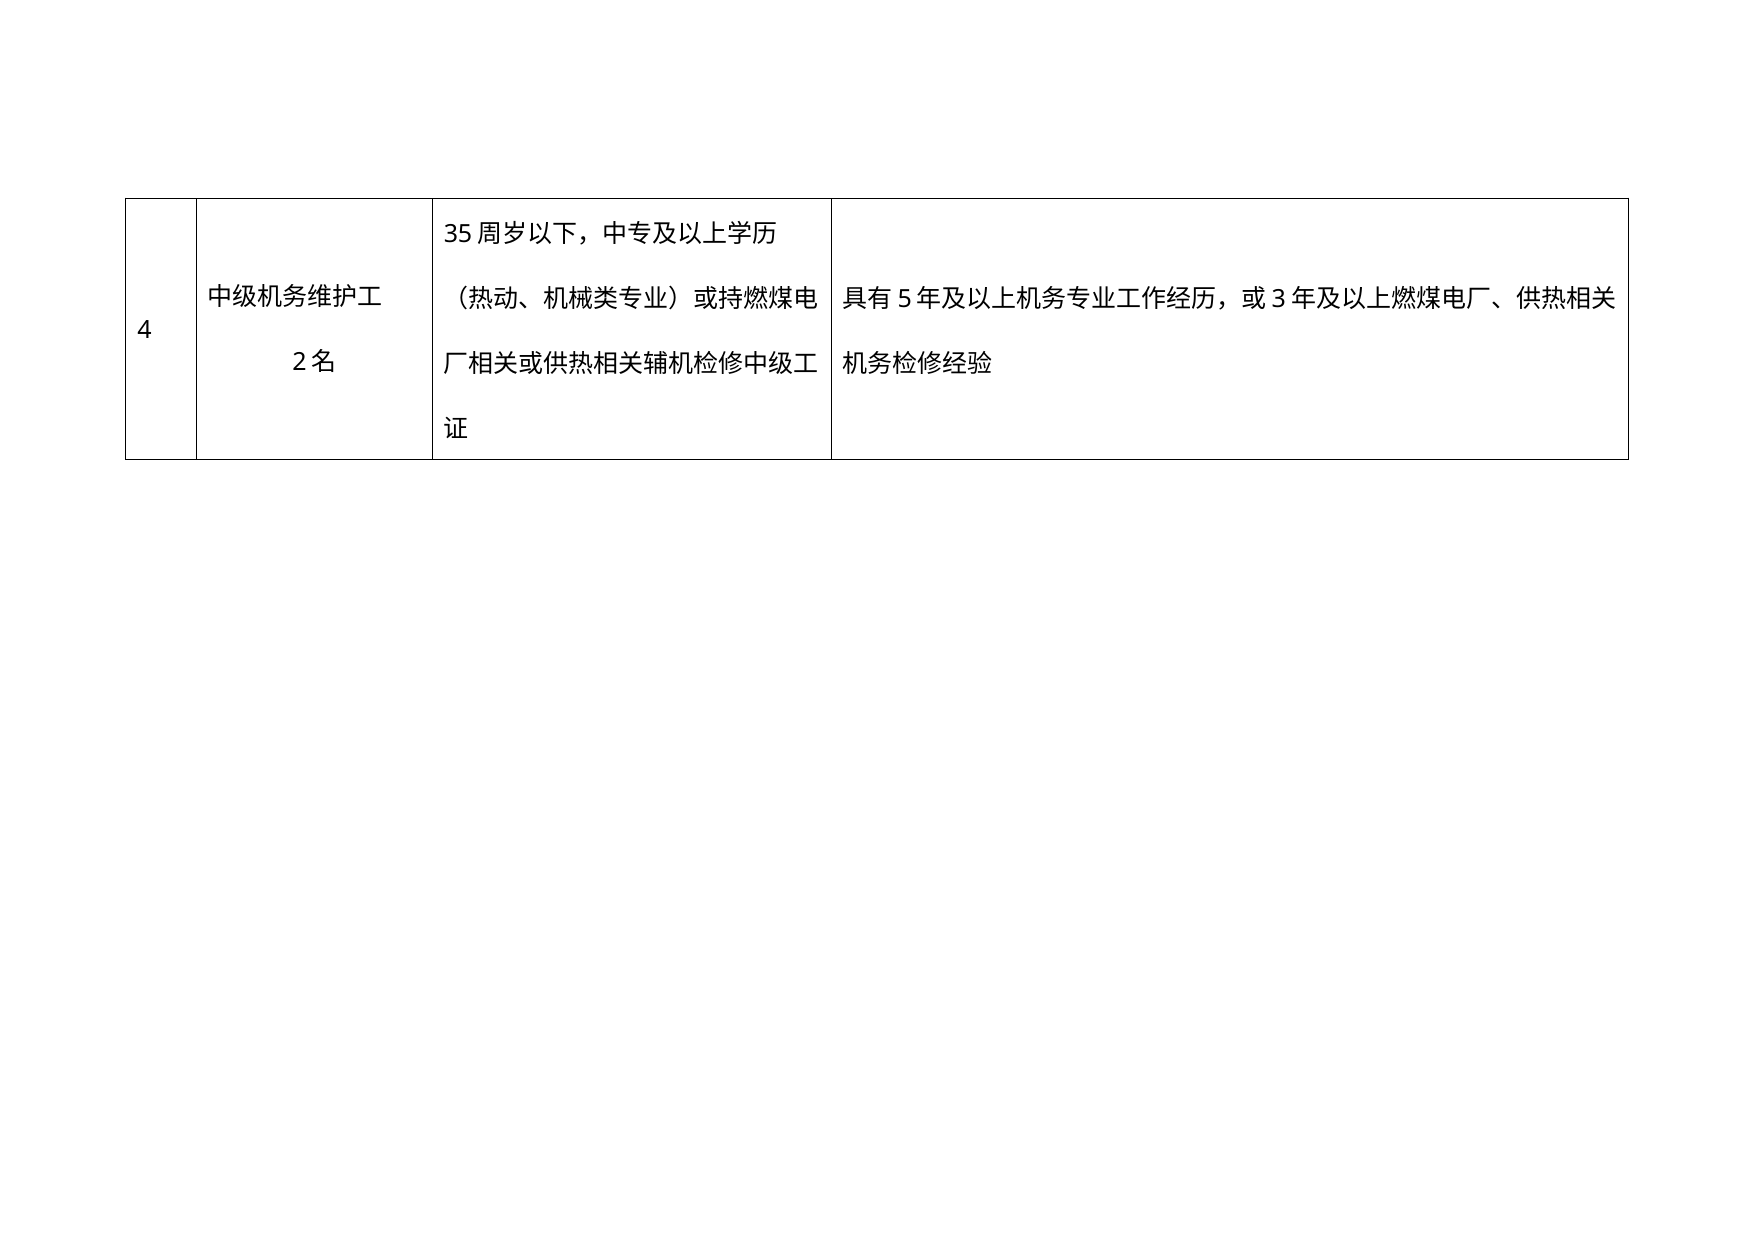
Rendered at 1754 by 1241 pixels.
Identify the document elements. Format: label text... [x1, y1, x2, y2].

table_cell 4 [126, 199, 196, 459]
table_cell 35周岁以下，中专及以上学历（热动、机械类专业）或持燃煤电厂相关或供热相关辅机检修中级工证 [433, 199, 831, 459]
table_cell 具有5年及以上机务专业工作经历，或3年及以上燃煤电厂、供热相关机务检修经验 [832, 199, 1628, 459]
table_cell 中级机务维护工 2名 [197, 199, 432, 459]
